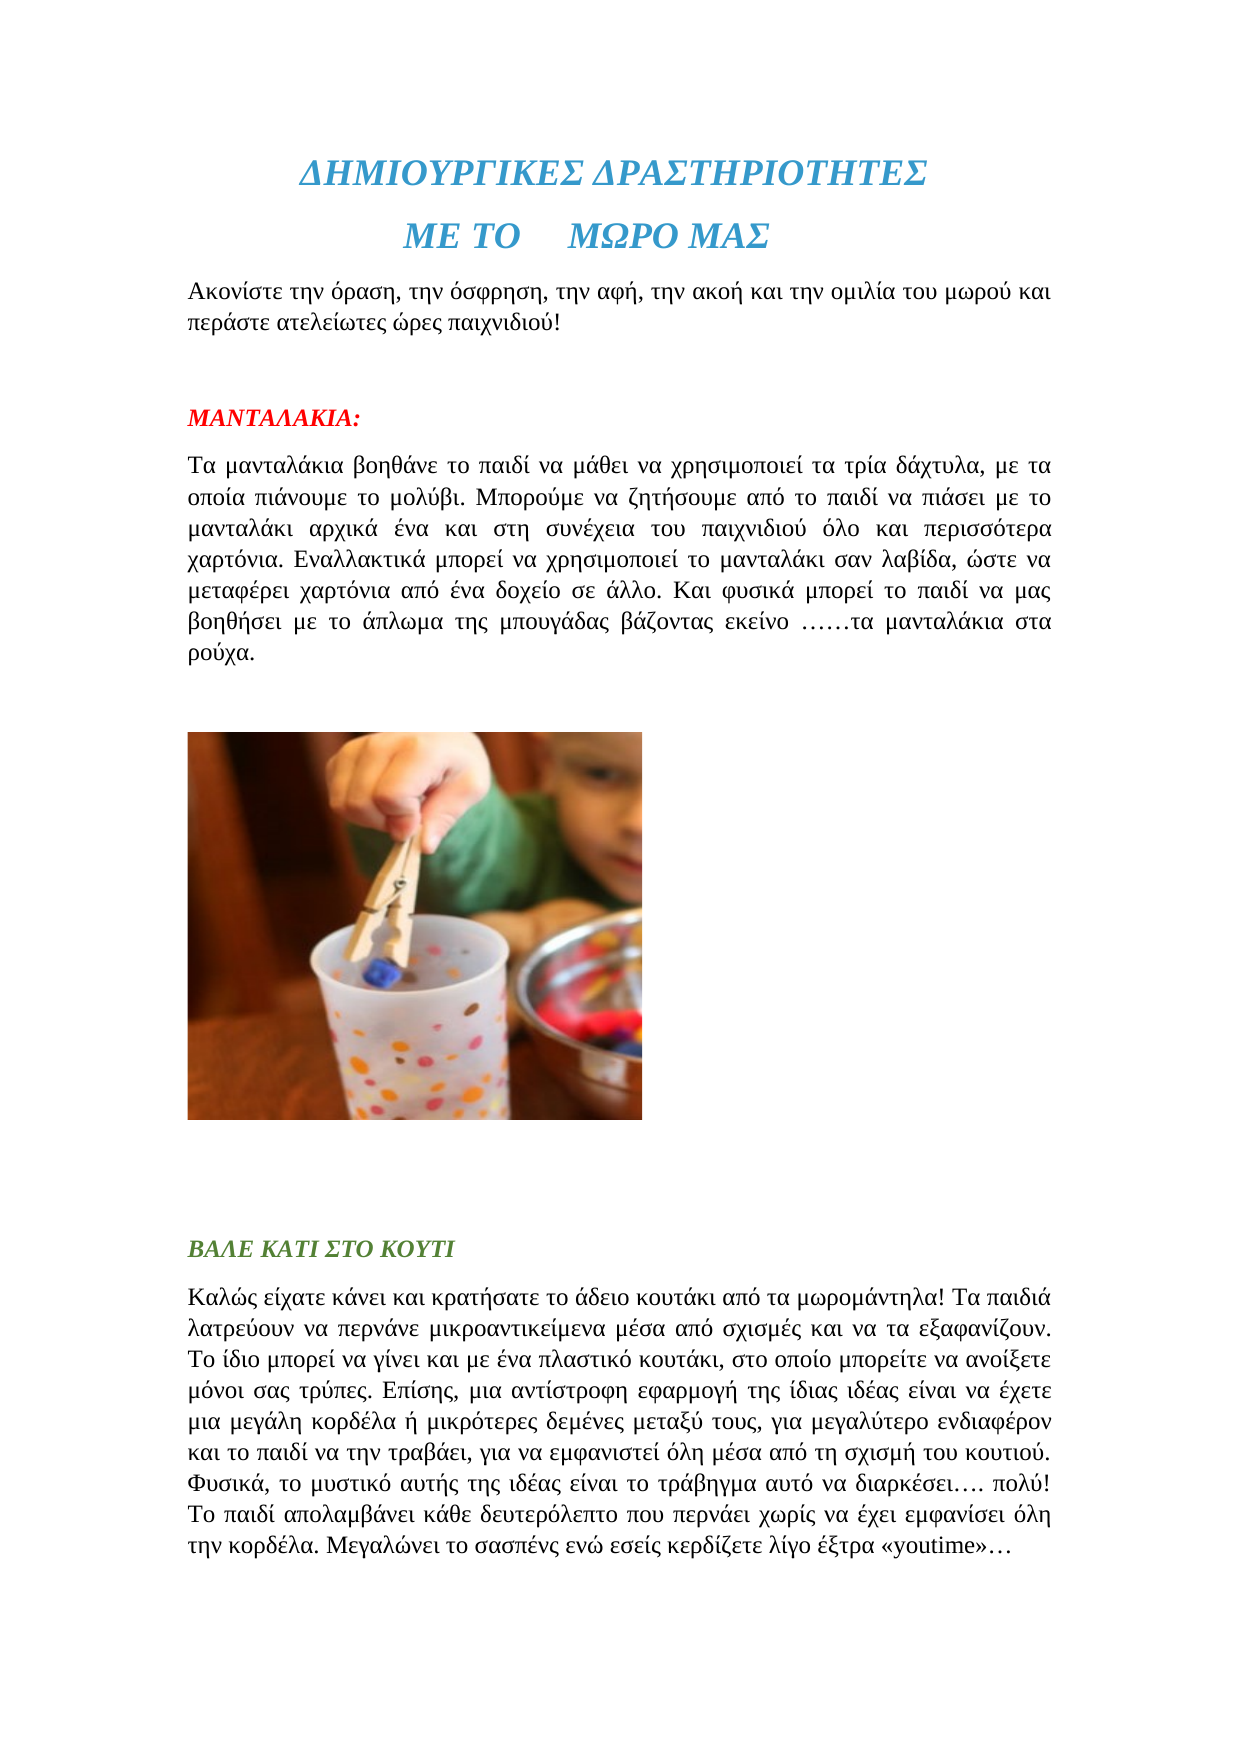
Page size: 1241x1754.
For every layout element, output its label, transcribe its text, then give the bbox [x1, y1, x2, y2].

text ΜΕ ΤΟ ΜΩΡΟ ΜΑΣ [187, 213, 1053, 256]
text Καλώς είχατε κάνει και κρατήσατε το άδειο κουτάκι από τα μωρομάντηλα! Τα παιδιά λατρεύουν να περνάνε μικροαντικείμενα μέσα από σχισμές και να τα εξαφανίζουν. Το ίδιο μπορεί να γίνει και με ένα πλαστικό κουτάκι, στο οποίο μπορείτε να ανοίξετε μόνοι σας τρύπες. Επίσης, μια αντίστροφη εφαρμογή της ίδιας ιδέας είναι να έχετε μια μεγάλη κορδέλα ή μικρότερες δεμένες μεταξύ τους, για μεγαλύτερο ενδιαφέρον και το παιδί να την τραβάει, για να εμφανιστεί όλη μέσα από τη σχισμή του κουτιού. Φυσικά, το μυστικό αυτής της ιδέας είναι το τράβηγμα αυτό να διαρκέσει…. πολύ! Το παιδί απολαμβάνει κάθε δευτερόλεπτο που περνάει χωρίς να έχει εμφανίσει όλη την κορδέλα. Mεγαλώνει το σασπένς ενώ εσείς κερδίζετε λίγο έξτρα «youtime»… [187, 1282, 1053, 1559]
text ΜΑΝΤΑΛΑΚΙΑ: [187, 403, 1053, 432]
picture [187, 732, 643, 1120]
text Τα μανταλάκια βοηθάνε το παιδί να μάθει να χρησιμοποιεί τα τρία δάχτυλα, με τα οποία πιάνουμε το μολύβι. Μπορούμε να ζητήσουμε από το παιδί να πιάσει με το μανταλάκι αρχικά ένα και στη συνέχεια του παιχνιδιού όλο και περισσότερα χαρτόνια. Εναλλακτικά μπορεί να χρησιμοποιεί το μανταλάκι σαν λαβίδα, ώστε να μεταφέρει χαρτόνια από ένα δοχείο σε άλλο. Και φυσικά μπορεί το παιδί να μας βοηθήσει με το άπλωμα της μπουγάδας βάζοντας εκείνο ……τα μανταλάκια στα ρούχα. [187, 451, 1053, 666]
text Ακονίστε την όραση, την όσφρηση, την αφή, την ακοή και την ομιλία του μωρού και περάστε ατελείωτες ώρες παιχνιδιού! [187, 276, 1053, 336]
text ΒΑΛΕ ΚΑΤΙ ΣΤΟ ΚΟΥΤΙ [187, 1234, 1053, 1263]
text ΔΗΜΙΟΥΡΓΙΚΕΣ ΔΡΑΣΤΗΡΙΟΤΗΤΕΣ [187, 150, 1053, 193]
